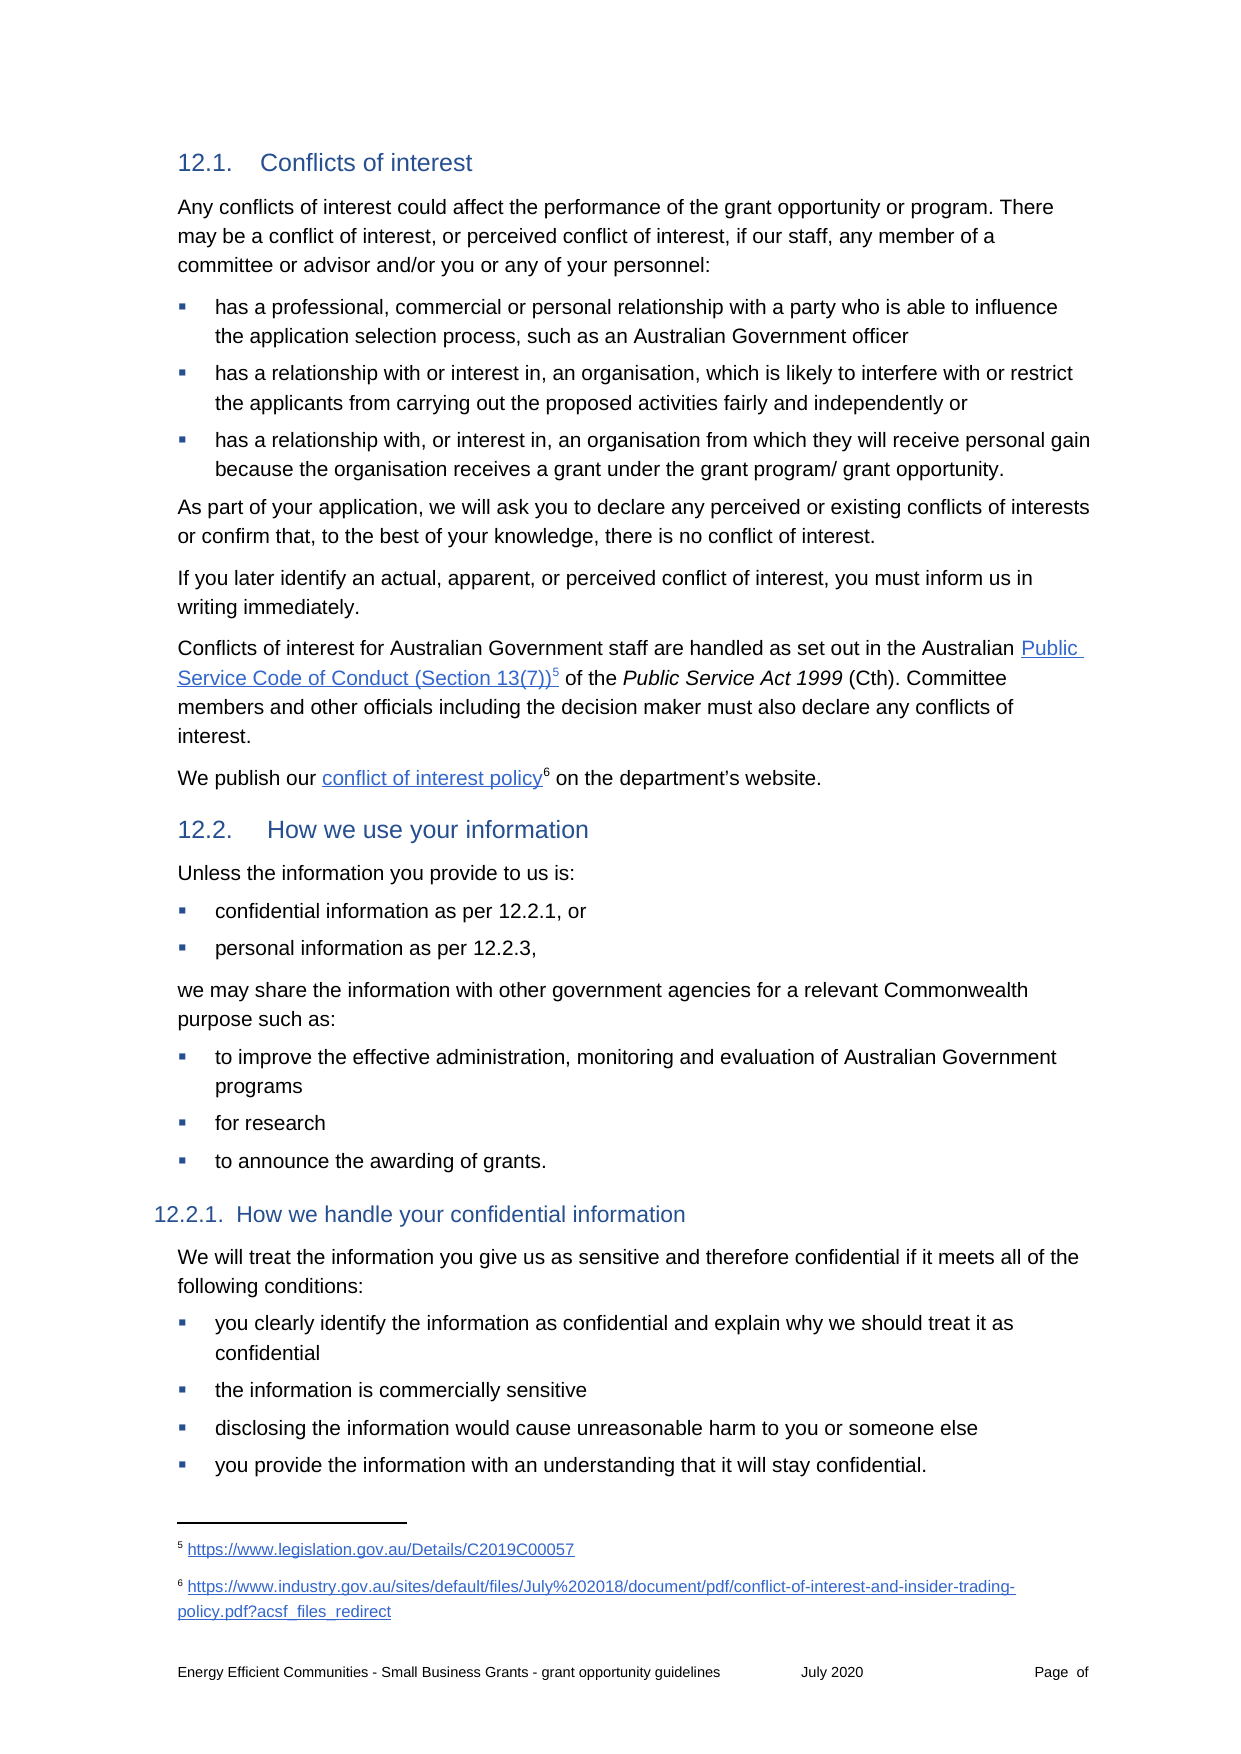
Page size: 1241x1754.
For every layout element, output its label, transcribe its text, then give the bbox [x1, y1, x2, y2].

list the information is commercially sensitive [177, 1373, 1092, 1402]
text Unless the information you provide to us is: [177, 856, 1092, 885]
list to improve the effective administration, monitoring and evaluation of Australian Government programs [177, 1039, 1092, 1098]
list personal information as per 12.2.3, [177, 931, 1092, 960]
list has a relationship with, or interest in, an organisation from which they will receive personal gain because the organisation receives a grant under the grant program/ grant opportunity. [177, 423, 1092, 481]
list you provide the information with an understanding that it will stay confidential. [177, 1448, 1092, 1477]
text If you later identify an actual, apparent, or perceived conflict of interest, you must inform us in writing immediately. [177, 560, 1092, 618]
text we may share the information with other government agencies for a relevant Commonwealth purpose such as: [177, 973, 1092, 1031]
list disclosing the information would cause unreasonable harm to you or someone else [177, 1410, 1092, 1439]
subtitle How we handle your confidential information [153, 1198, 1092, 1227]
list for research [177, 1106, 1092, 1135]
text We publish our conflict of interest policy on the department’s website. [177, 760, 1092, 789]
text As part of your application, we will ask you to declare any perceived or existing conflicts of interests or confirm that, to the best of your knowledge, there is no conflict of interest. [177, 489, 1092, 548]
list has a professional, commercial or personal relationship with a party who is able to influence the application selection process, such as an Australian Government officer [177, 289, 1092, 348]
text Conflicts of interest for Australian Government staff are handled as set out in the Australian Public Service Code of Conduct (Section 13(7)) of the Public Service Act 1999 (Cth). Committee members and other officials including the decision maker must also declare any conflicts of interest. [177, 631, 1092, 748]
list has a relationship with or interest in, an organisation, which is likely to interfere with or restrict the applicants from carrying out the proposed activities fairly and independently or [177, 356, 1092, 414]
list to announce the awarding of grants. [177, 1143, 1092, 1173]
list confidential information as per 12.2.1, or [177, 893, 1092, 923]
subtitle Conflicts of interest [177, 148, 1092, 177]
text Any conflicts of interest could affect the performance of the grant opportunity or program. There may be a conflict of interest, or perceived conflict of interest, if our staff, any member of a committee or advisor and/or you or any of your personnel: [177, 189, 1092, 277]
subtitle How we use your information [177, 814, 1092, 843]
text We will treat the information you give us as sensitive and therefore confidential if it meets all of the following conditions: [177, 1239, 1092, 1298]
list you clearly identify the information as confidential and explain why we should treat it as confidential [177, 1306, 1092, 1364]
